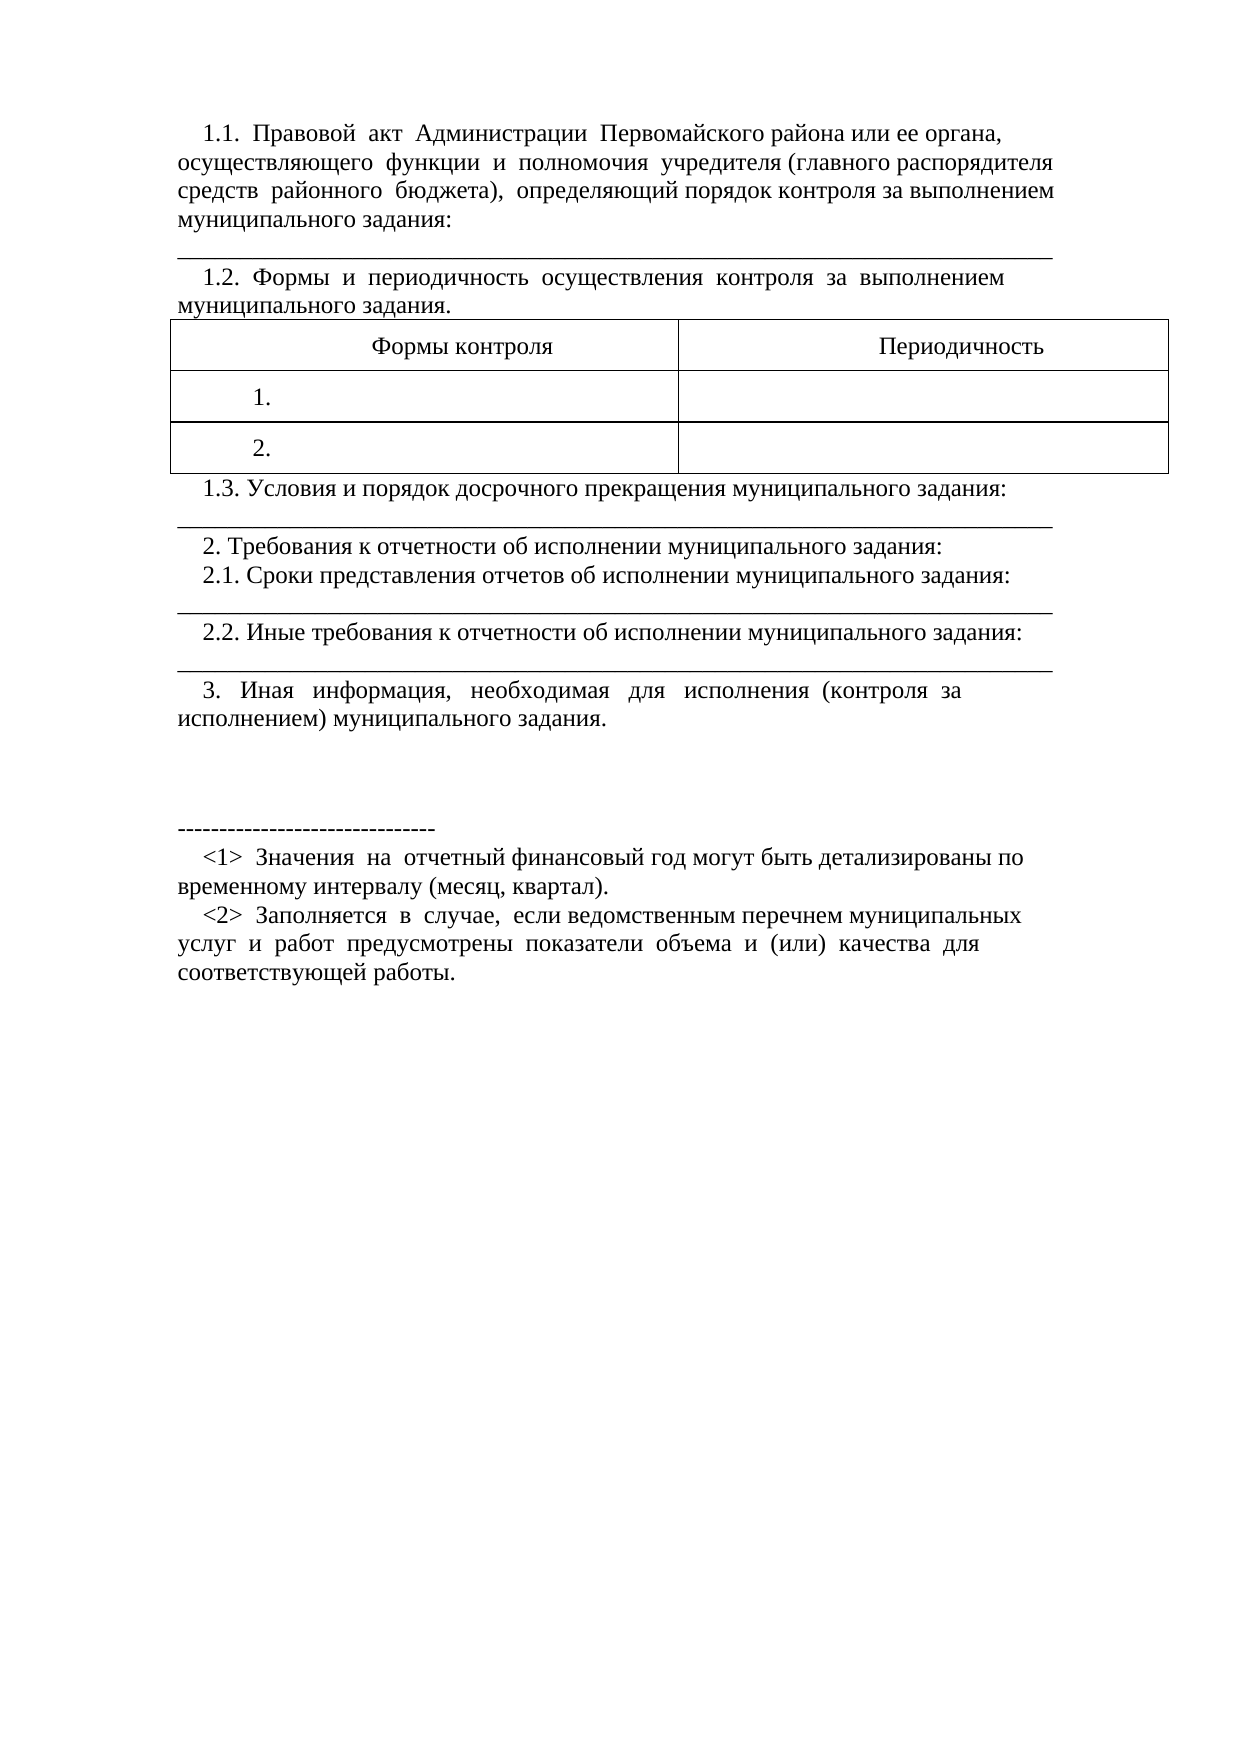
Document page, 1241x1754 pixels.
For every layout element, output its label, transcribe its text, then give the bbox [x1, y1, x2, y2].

text муниципального задания. [177, 291, 1152, 319]
table_cell 2. [171, 423, 678, 472]
text соответствующей работы. [177, 957, 1152, 986]
text исполнением) муниципального задания. [177, 703, 1152, 732]
text 1.2. Формы и периодичность осуществления контроля за выполнением [177, 262, 1152, 291]
table_header Формы контроля [171, 320, 678, 370]
text 1.3. Условия и порядок досрочного прекращения муниципального задания: [177, 474, 1152, 502]
text ______________________________________________________________________ [177, 502, 1152, 531]
text муниципального задания: [177, 204, 1152, 233]
table_cell [679, 423, 1168, 472]
text ------------------------------- [177, 813, 1152, 842]
text средств районного бюджета), определяющий порядок контроля за выполнением [177, 176, 1152, 204]
table_cell [679, 371, 1168, 421]
text 1.1. Правовой акт Администрации Первомайского района или ее органа, [177, 118, 1152, 147]
text 2.1. Сроки представления отчетов об исполнении муниципального задания: [177, 560, 1152, 588]
text ______________________________________________________________________ [177, 233, 1152, 262]
text услуг и работ предусмотрены показатели объема и (или) качества для [177, 928, 1152, 957]
text 2. Требования к отчетности об исполнении муниципального задания: [177, 531, 1152, 560]
table_header Периодичность [679, 320, 1168, 370]
text 2.2. Иные требования к отчетности об исполнении муниципального задания: [177, 617, 1152, 646]
text осуществляющего функции и полномочия учредителя (главного распорядителя [177, 147, 1152, 176]
text ______________________________________________________________________ [177, 646, 1152, 675]
table_cell 1. [171, 371, 678, 421]
text ______________________________________________________________________ [177, 588, 1152, 617]
text 3. Иная информация, необходимая для исполнения (контроля за [177, 675, 1152, 703]
text <2> Заполняется в случае, если ведомственным перечнем муниципальных [177, 900, 1152, 928]
text временному интервалу (месяц, квартал). [177, 871, 1152, 900]
text <1> Значения на отчетный финансовый год могут быть детализированы по [177, 842, 1152, 871]
